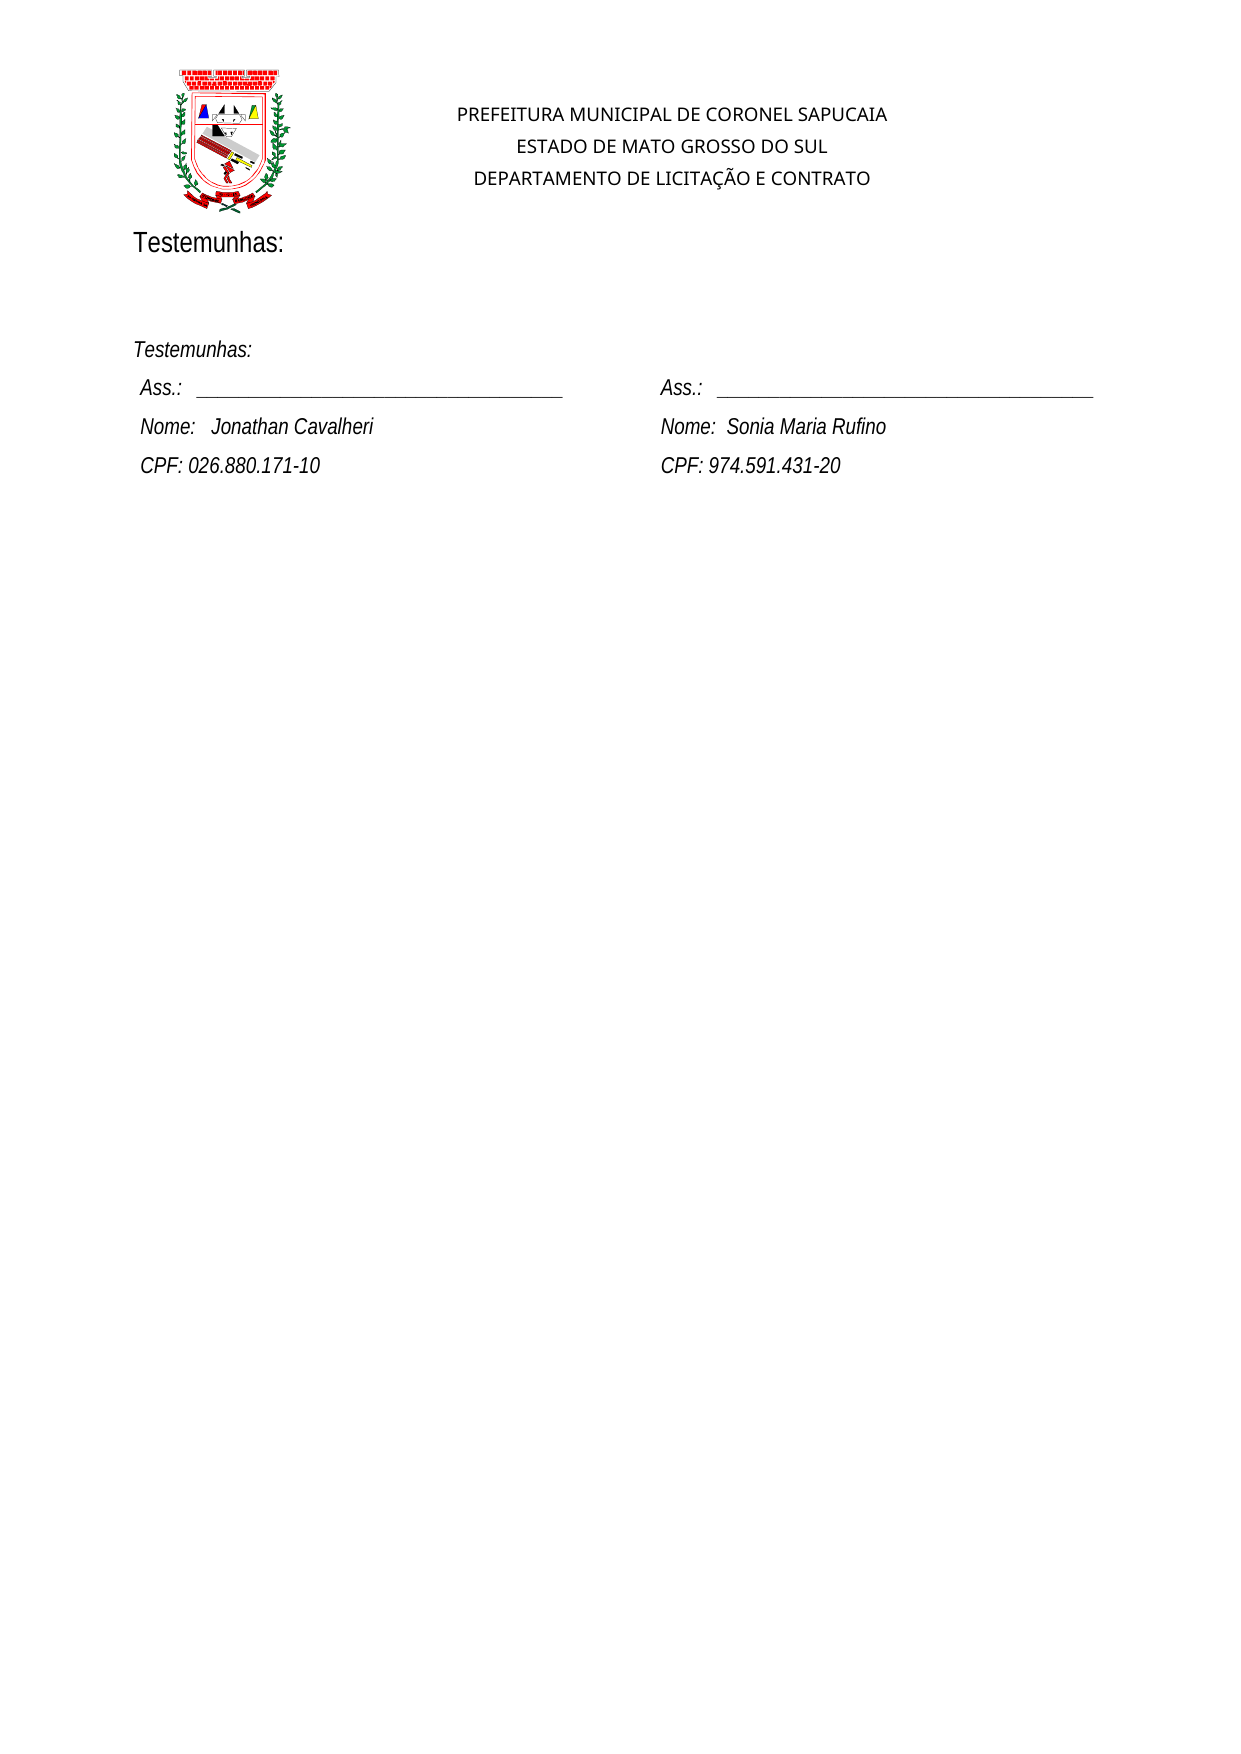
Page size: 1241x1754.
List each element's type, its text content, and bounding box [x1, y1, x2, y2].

text Testemunhas: [133, 225, 1137, 258]
table_header Ass.: ___________________________________ [133, 362, 653, 401]
table_cell Nome: Sonia Maria Rufino [653, 401, 1173, 439]
table_cell Nome: Jonathan Cavalheri [133, 401, 653, 439]
table_header Ass.: ____________________________________ [653, 362, 1173, 401]
table_cell CPF: 026.880.171-10 [133, 440, 653, 478]
text Testemunhas: [133, 336, 1152, 362]
table_cell CPF: 974.591.431-20 [653, 440, 1173, 478]
